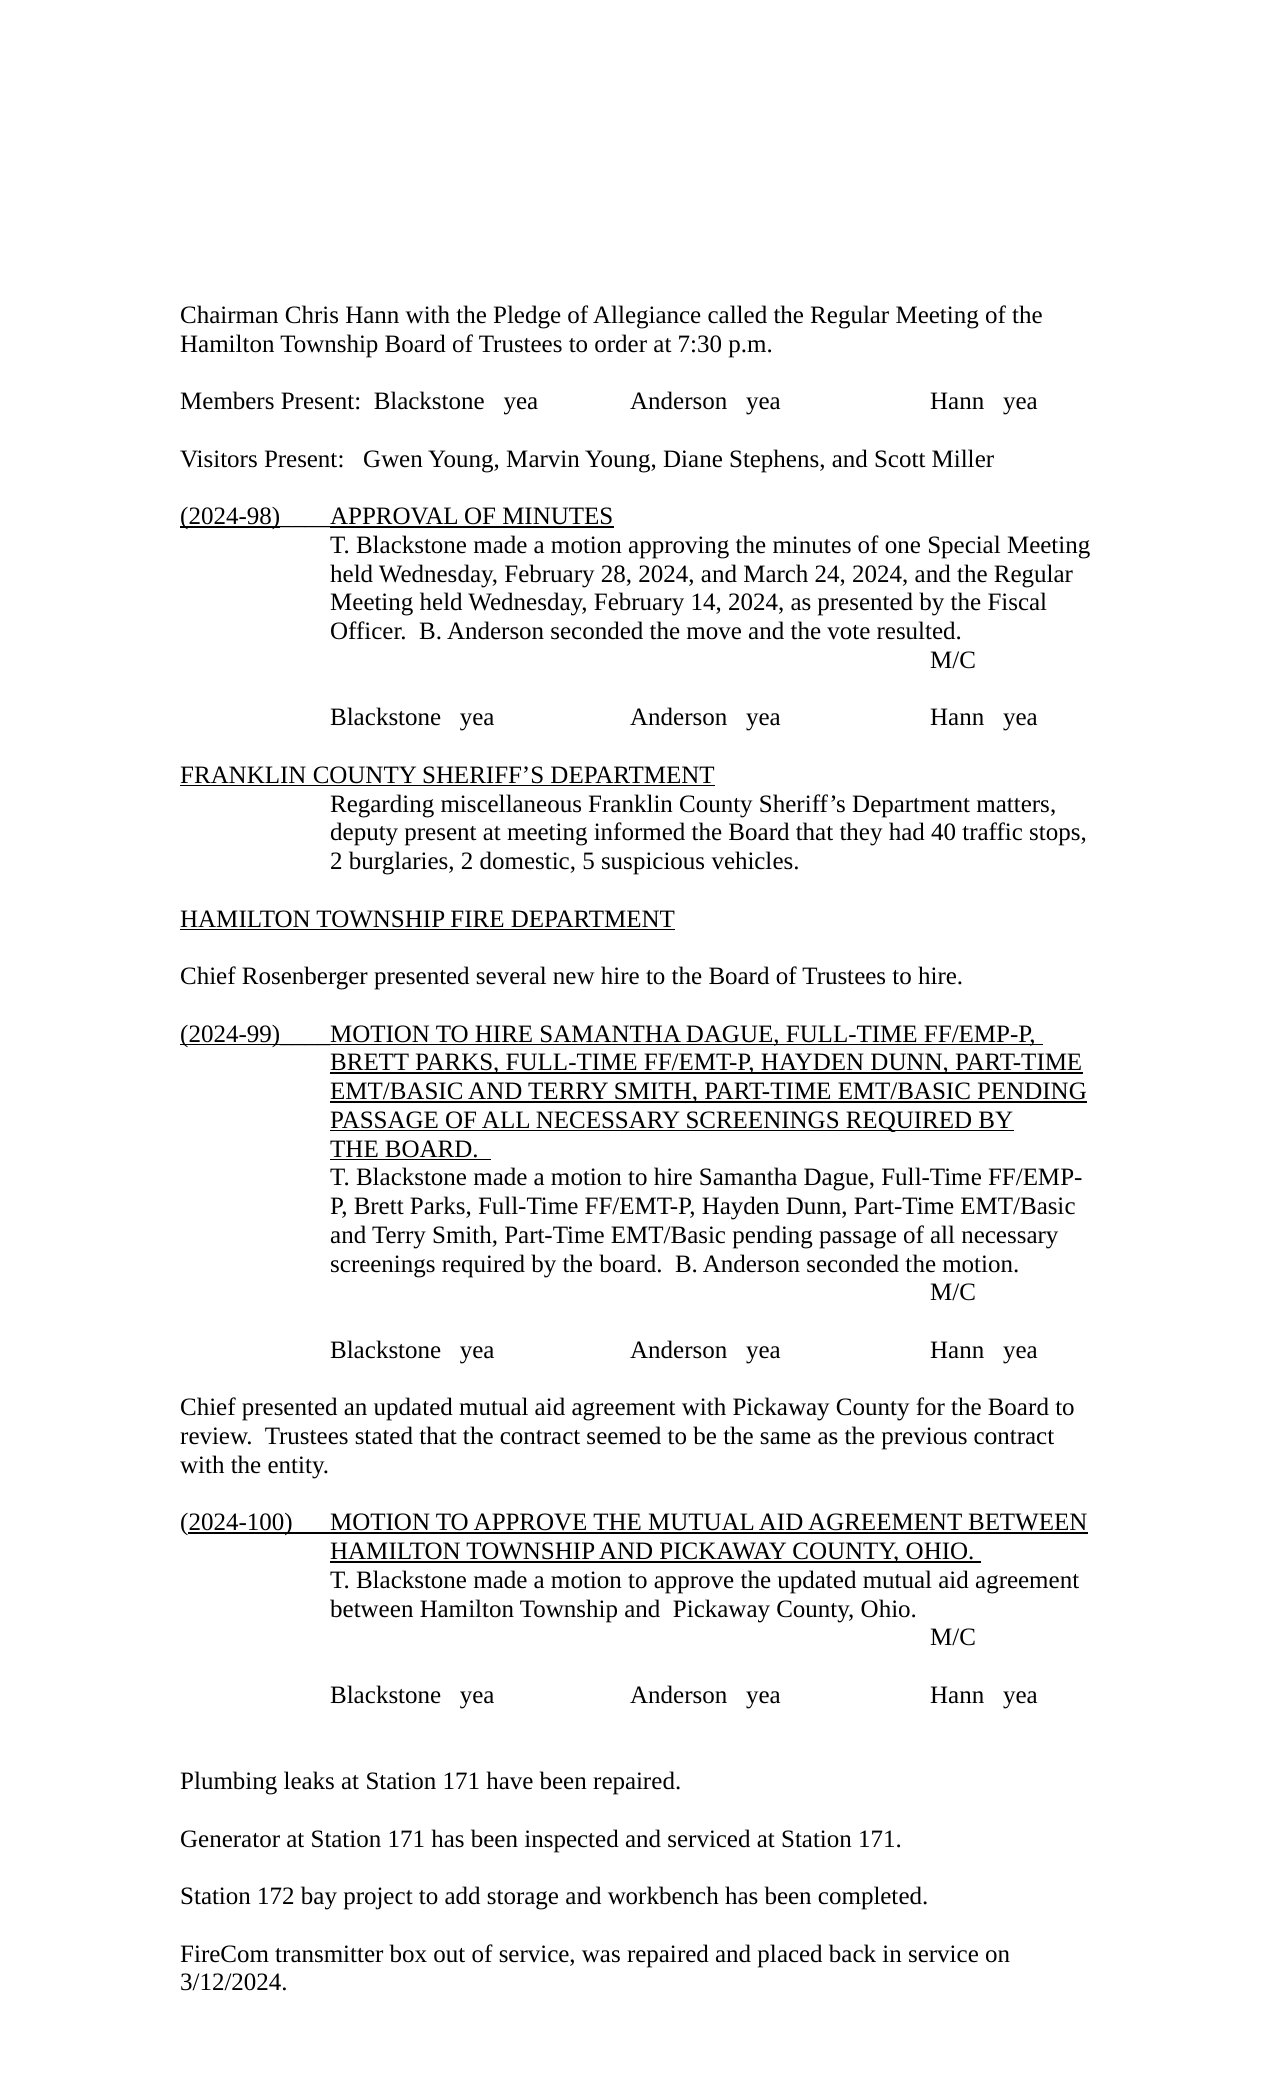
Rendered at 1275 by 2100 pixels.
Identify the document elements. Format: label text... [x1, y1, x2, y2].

text T. Blackstone made a motion to hire Samantha Dague, Full-Time FF/EMP-P, Brett Parks, Full-Time FF/EMT-P, Hayden Dunn, Part-Time EMT/Basic and Terry Smith, Part-Time EMT/Basic pending passage of all necessary screenings required by the board. B. Anderson seconded the motion. M/C [330, 1162, 1095, 1306]
text (2024-98)____APPROVAL OF MINUTES [180, 501, 1095, 530]
text Visitors Present: Gwen Young, Marvin Young, Diane Stephens, and Scott Miller [180, 444, 1095, 472]
text Members Present: Blackstone yea Anderson yea Hann yea [180, 386, 1095, 415]
text M/C [330, 1622, 1095, 1651]
text Chief Rosenberger presented several new hire to the Board of Trustees to hire. [180, 961, 1095, 990]
text Generator at Station 171 has been inspected and serviced at Station 171. [180, 1824, 1095, 1852]
text Regarding miscellaneous Franklin County Sheriff’s Department matters, deputy present at meeting informed the Board that they had 40 traffic stops, 2 burglaries, 2 domestic, 5 suspicious vehicles. [330, 789, 1095, 875]
text Chairman Chris Hann with the Pledge of Allegiance called the Regular Meeting of the Hamilton Township Board of Trustees to order at 7:30 p.m. [180, 300, 1095, 357]
text T. Blackstone made a motion approving the minutes of one Special Meeting held Wednesday, February 28, 2024, and March 24, 2024, and the Regular Meeting held Wednesday, February 14, 2024, as presented by the Fiscal Officer. B. Anderson seconded the move and the vote resulted. [330, 530, 1095, 645]
text EMT/BASIC AND TERRY SMITH, PART-TIME EMT/BASIC PENDING [255, 1076, 1095, 1105]
text FireCom transmitter box out of service, was repaired and placed back in service on 3/12/2024. [180, 1939, 1095, 1996]
text PASSAGE OF ALL NECESSARY SCREENINGS REQUIRED BY [255, 1105, 1095, 1134]
text Plumbing leaks at Station 171 have been repaired. [180, 1766, 1095, 1795]
text HAMILTON TOWNSHIP AND PICKAWAY COUNTY, OHIO. [255, 1536, 1095, 1565]
text THE BOARD. [255, 1134, 1095, 1162]
text Station 172 bay project to add storage and workbench has been completed. [180, 1881, 1095, 1910]
text BRETT PARKS, FULL-TIME FF/EMT-P, HAYDEN DUNN, PART-TIME [255, 1047, 1095, 1076]
text (2024-99)____MOTION TO HIRE SAMANTHA DAGUE, FULL-TIME FF/EMP-P, [180, 1019, 1095, 1047]
text Chief presented an updated mutual aid agreement with Pickaway County for the Board to review. Trustees stated that the contract seemed to be the same as the previous contract with the entity. [180, 1392, 1095, 1479]
text FRANKLIN COUNTY SHERIFF’S DEPARTMENT [180, 760, 1095, 789]
text (2024-100) MOTION TO APPROVE THE MUTUAL AID AGREEMENT BETWEEN [180, 1507, 1095, 1536]
text Blackstone yea Anderson yea Hann yea [330, 702, 1095, 731]
text Blackstone yea Anderson yea Hann yea [330, 1335, 1095, 1364]
text Blackstone yea Anderson yea Hann yea [330, 1680, 1095, 1709]
text T. Blackstone made a motion to approve the updated mutual aid agreement between Hamilton Township and Pickaway County, Ohio. [330, 1565, 1095, 1622]
text HAMILTON TOWNSHIP FIRE DEPARTMENT [180, 904, 1095, 932]
text M/C [855, 645, 1095, 674]
